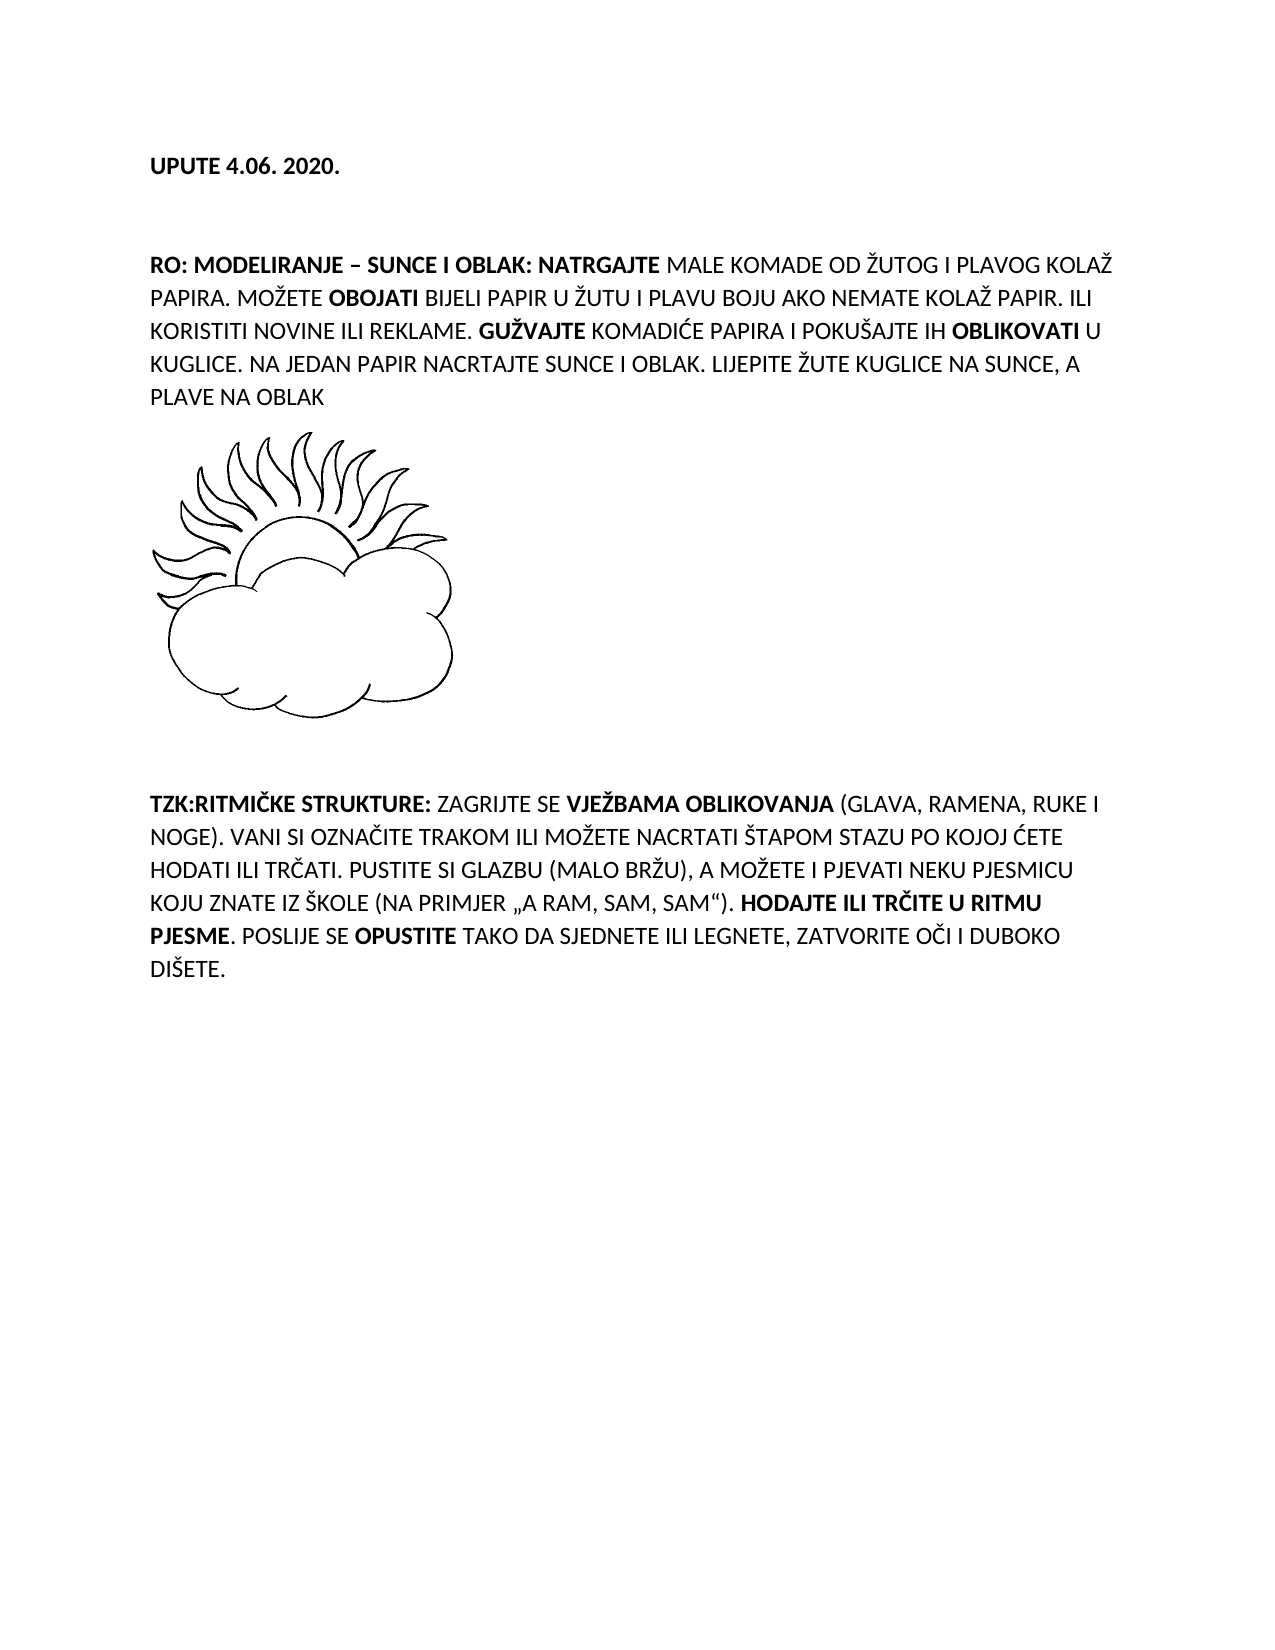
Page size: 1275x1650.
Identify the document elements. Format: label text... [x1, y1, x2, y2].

picture [150, 430, 455, 720]
text RO: MODELIRANJE – SUNCE I OBLAK: NATRGAJTE MALE KOMADE OD ŽUTOG I PLAVOG KOLAŽ PAPIRA. MOŽETE OBOJATI BIJELI PAPIR U ŽUTU I PLAVU BOJU AKO NEMATE KOLAŽ PAPIR. ILI KORISTITI NOVINE ILI REKLAME. GUŽVAJTE KOMADIĆE PAPIRA I POKUŠAJTE IH OBLIKOVATI U KUGLICE. NA JEDAN PAPIR NACRTAJTE SUNCE I OBLAK. LIJEPITE ŽUTE KUGLICE NA SUNCE, A PLAVE NA OBLAK [150, 249, 1125, 411]
text UPUTE 4.06. 2020. [150, 150, 1125, 181]
text TZK:RITMIČKE STRUKTURE: ZAGRIJTE SE VJEŽBAMA OBLIKOVANJA (GLAVA, RAMENA, RUKE I NOGE). VANI SI OZNAČITE TRAKOM ILI MOŽETE NACRTATI ŠTAPOM STAZU PO KOJOJ ĆETE HODATI ILI TRČATI. PUSTITE SI GLAZBU (MALO BRŽU), A MOŽETE I PJEVATI NEKU PJESMICU KOJU ZNATE IZ ŠKOLE (NA PRIMJER „A RAM, SAM, SAM“). HODAJTE ILI TRČITE U RITMU PJESME. POSLIJE SE OPUSTITE TAKO DA SJEDNETE ILI LEGNETE, ZATVORITE OČI I DUBOKO DIŠETE. [150, 788, 1125, 983]
